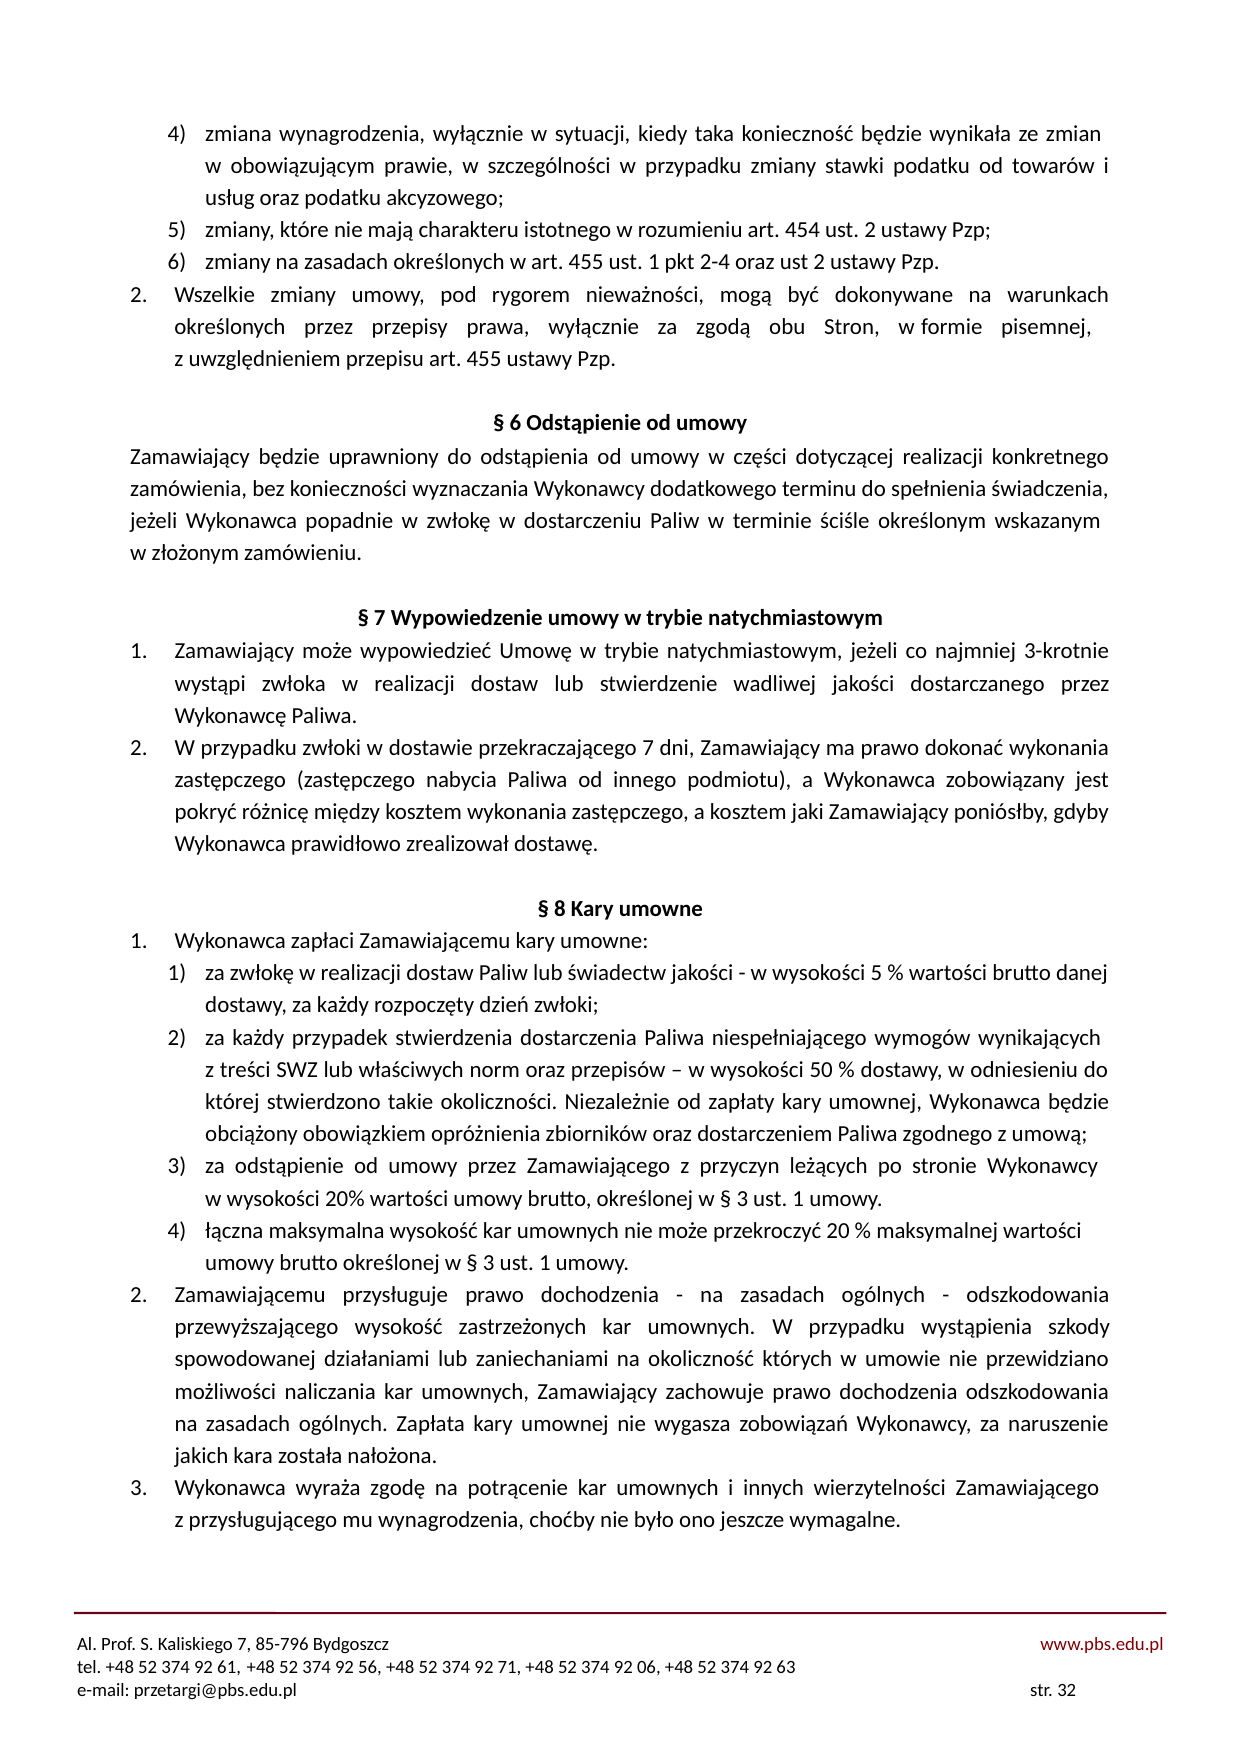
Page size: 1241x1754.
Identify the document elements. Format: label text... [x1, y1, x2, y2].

list zmiany, które nie mają charakteru istotnego w rozumieniu art. 454 ust. 2 ustawy Pzp; [167, 215, 1110, 243]
list Wykonawca wyraża zgodę na potrącenie kar umownych i innych wierzytelności Zamawiającego z przysługującego mu wynagrodzenia, choćby nie było ono jeszcze wymagalne. [130, 1473, 1110, 1533]
text Zamawiający będzie uprawniony do odstąpienia od umowy w części dotyczącej realizacji konkretnego zamówienia, bez konieczności wyznaczania Wykonawcy dodatkowego terminu do spełnienia świadczenia, jeżeli Wykonawca popadnie w zwłokę w dostarczeniu Paliw w terminie ściśle określonym wskazanym w złożonym zamówieniu. [130, 442, 1110, 567]
text § 8 Kary umowne [130, 894, 1110, 922]
list łączna maksymalna wysokość kar umownych nie może przekroczyć 20 % maksymalnej wartości umowy brutto określonej w § 3 ust. 1 umowy. [167, 1216, 1110, 1276]
text § 6 Odstąpienie od umowy [130, 408, 1110, 436]
list Zamawiającemu przysługuje prawo dochodzenia - na zasadach ogólnych - odszkodowania przewyższającego wysokość zastrzeżonych kar umownych. W przypadku wystąpienia szkody spowodowanej działaniami lub zaniechaniami na okoliczność których w umowie nie przewidziano możliwości naliczania kar umownych, Zamawiający zachowuje prawo dochodzenia odszkodowania na zasadach ogólnych. Zapłata kary umownej nie wygasza zobowiązań Wykonawcy, za naruszenie jakich kara została nałożona. [130, 1280, 1110, 1469]
list zmiany na zasadach określonych w art. 455 ust. 1 pkt 2-4 oraz ust 2 ustawy Pzp. [167, 247, 1110, 276]
list Wszelkie zmiany umowy, pod rygorem nieważności, mogą być dokonywane na warunkach określonych przez przepisy prawa, wyłącznie za zgodą obu Stron, w formie pisemnej, z uwzględnieniem przepisu art. 455 ustawy Pzp. [130, 280, 1110, 372]
list za odstąpienie od umowy przez Zamawiającego z przyczyn leżących po stronie Wykonawcy w wysokości 20% wartości umowy brutto, określonej w § 3 ust. 1 umowy. [167, 1151, 1110, 1212]
list za zwłokę w realizacji dostaw Paliw lub świadectw jakości - w wysokości 5 % wartości brutto danej dostawy, za każdy rozpoczęty dzień zwłoki; [167, 958, 1110, 1018]
list za każdy przypadek stwierdzenia dostarczenia Paliwa niespełniającego wymogów wynikających z treści SWZ lub właściwych norm oraz przepisów – w wysokości 50 % dostawy, w odniesieniu do której stwierdzono takie okoliczności. Niezależnie od zapłaty kary umownej, Wykonawca będzie obciążony obowiązkiem opróżnienia zbiorników oraz dostarczeniem Paliwa zgodnego z umową; [167, 1023, 1110, 1147]
list zmiana wynagrodzenia, wyłącznie w sytuacji, kiedy taka konieczność będzie wynikała ze zmian w obowiązującym prawie, w szczególności w przypadku zmiany stawki podatku od towarów i usług oraz podatku akcyzowego; [167, 119, 1110, 211]
list W przypadku zwłoki w dostawie przekraczającego 7 dni, Zamawiający ma prawo dokonać wykonania zastępczego (zastępczego nabycia Paliwa od innego podmiotu), a Wykonawca zobowiązany jest pokryć różnicę między kosztem wykonania zastępczego, a kosztem jaki Zamawiający poniósłby, gdyby Wykonawca prawidłowo zrealizował dostawę. [130, 733, 1110, 858]
text § 7 Wypowiedzenie umowy w trybie natychmiastowym [130, 603, 1110, 631]
list Zamawiający może wypowiedzieć Umowę w trybie natychmiastowym, jeżeli co najmniej 3-krotnie wystąpi zwłoka w realizacji dostaw lub stwierdzenie wadliwej jakości dostarczanego przez Wykonawcę Paliwa. [130, 636, 1110, 729]
list Wykonawca zapłaci Zamawiającemu kary umowne: [130, 926, 1110, 954]
